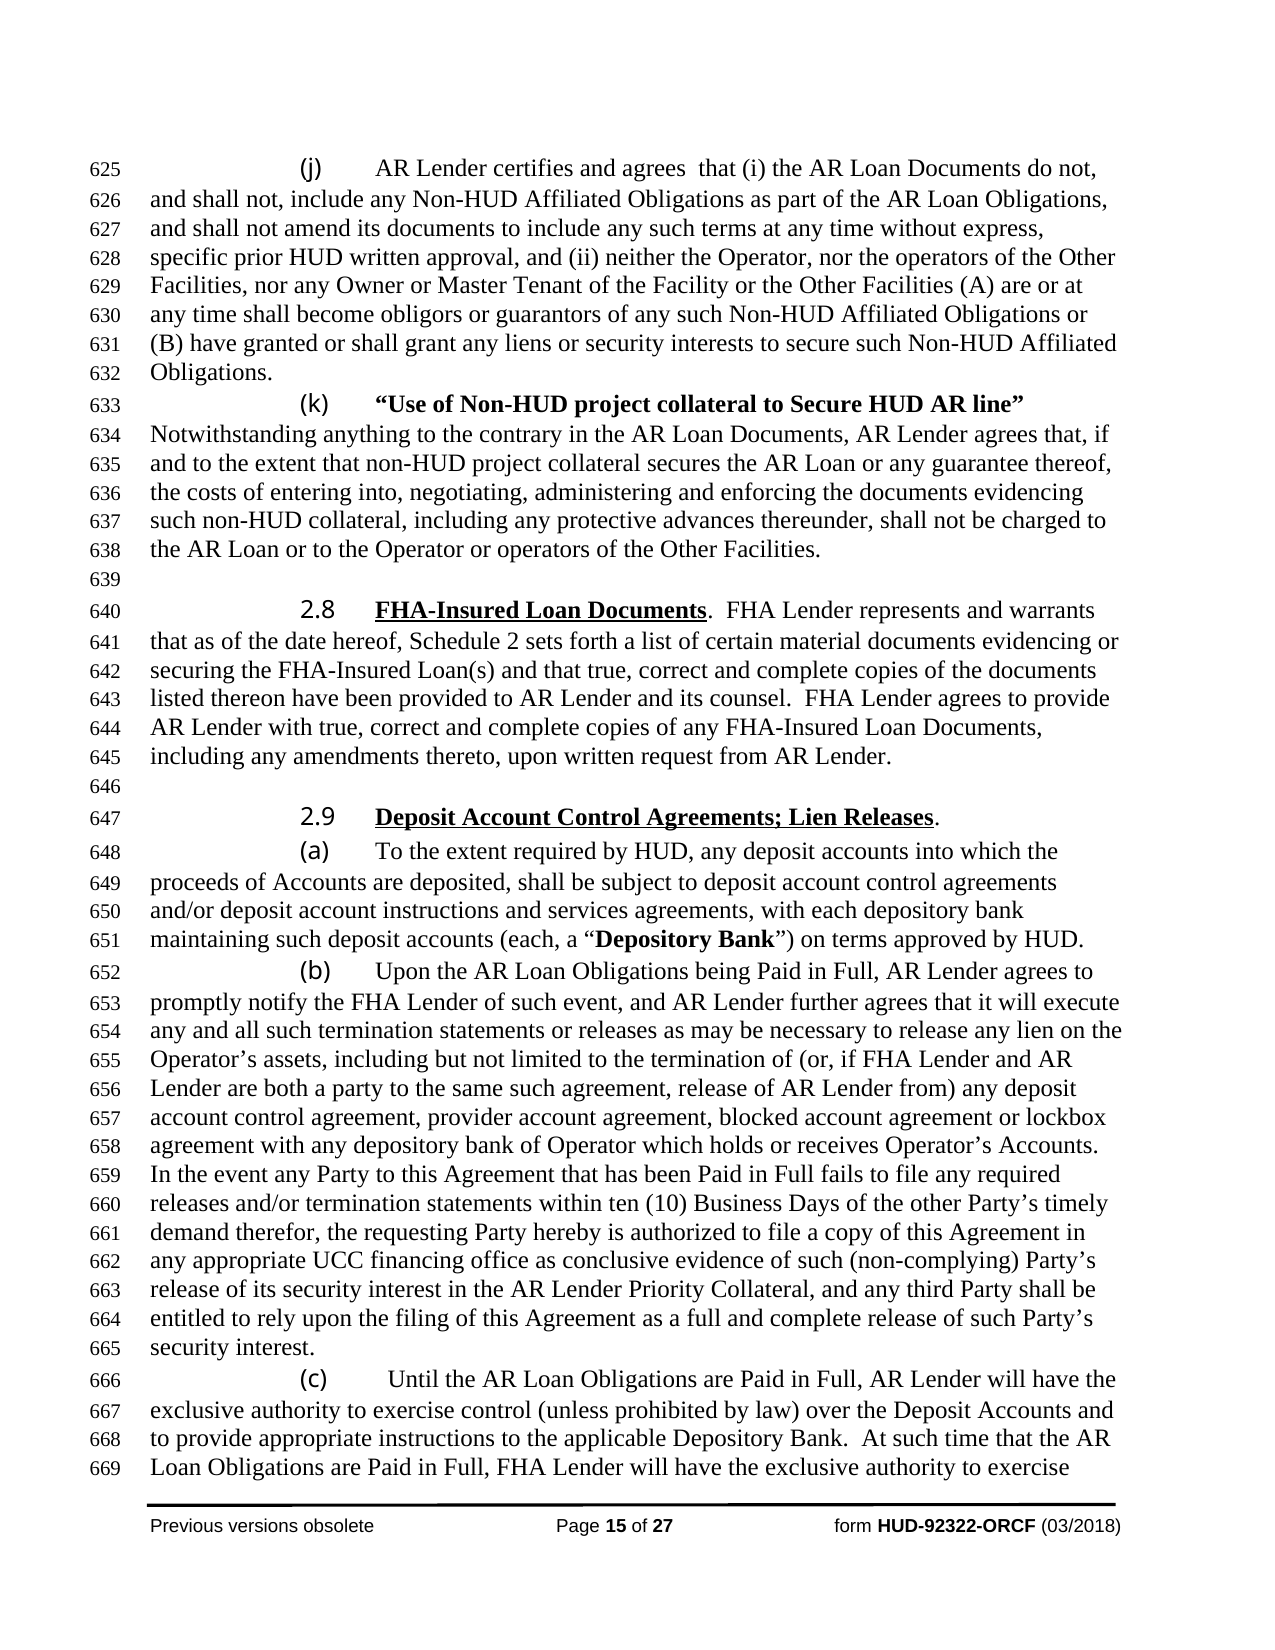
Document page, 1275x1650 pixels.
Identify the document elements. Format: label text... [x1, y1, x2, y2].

subtitle “Use of Non-HUD project collateral to Secure HUD AR line” Notwithstanding anything to the contrary in the AR Loan Documents, AR Lender agrees that, if and to the extent that non-HUD project collateral secures the AR Loan or any guarantee thereof, the costs of entering into, negotiating, administering and enforcing the documents evidencing such non-HUD collateral, including any protective advances thereunder, shall not be charged to the AR Loan or to the Operator or operators of the Other Facilities. [150, 385, 1125, 563]
subtitle AR Lender certifies and agrees that (i) the AR Loan Documents do not, and shall not, include any Non-HUD Affiliated Obligations as part of the AR Loan Obligations, and shall not amend its documents to include any such terms at any time without express, specific prior HUD written approval, and (ii) neither the Operator, nor the operators of the Other Facilities, nor any Owner or Master Tenant of the Facility or the Other Facilities (A) are or at any time shall become obligors or guarantors of any such Non-HUD Affiliated Obligations or (B) have granted or shall grant any liens or security interests to secure such Non-HUD Affiliated Obligations. [150, 150, 1125, 385]
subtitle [150, 1361, 1125, 1481]
subtitle Upon the AR Loan Obligations being Paid in Full, AR Lender agrees to promptly notify the FHA Lender of such event, and AR Lender further agrees that it will execute any and all such termination statements or releases as may be necessary to release any lien on the Operator’s assets, including but not limited to the termination of (or, if FHA Lender and AR Lender are both a party to the same such agreement, release of AR Lender from) any deposit account control agreement, provider account agreement, blocked account agreement or lockbox agreement with any depository bank of Operator which holds or receives Operator’s Accounts. In the event any Party to this Agreement that has been Paid in Full fails to file any required releases and/or termination statements within ten (10) Business Days of the other Party’s timely demand therefor, the requesting Party hereby is authorized to file a copy of this Agreement in any appropriate UCC financing office as conclusive evidence of such (non-complying) Party’s release of its security interest in the AR Lender Priority Collateral, and any third Party shall be entitled to rely upon the filing of this Agreement as a full and complete release of such Party’s security interest. [150, 953, 1125, 1361]
subtitle Deposit Account Control Agreements; Lien Releases. [150, 798, 1125, 832]
subtitle To the extent required by HUD, any deposit accounts into which the proceeds of Accounts are deposited, shall be subject to deposit account control agreements and/or deposit account instructions and services agreements, with each depository bank maintaining such deposit accounts (each, a “Depository Bank”) on terms approved by HUD. [150, 832, 1125, 953]
subtitle FHA-Insured Loan Documents. FHA Lender represents and warrants that as of the date hereof, Schedule 2 sets forth a list of certain material documents evidencing or securing the FHA-Insured Loan(s) and that true, correct and complete copies of the documents listed thereon have been provided to AR Lender and its counsel. FHA Lender agrees to provide AR Lender with true, correct and complete copies of any FHA-Insured Loan Documents, including any amendments thereto, upon written request from AR Lender. [150, 592, 1125, 770]
